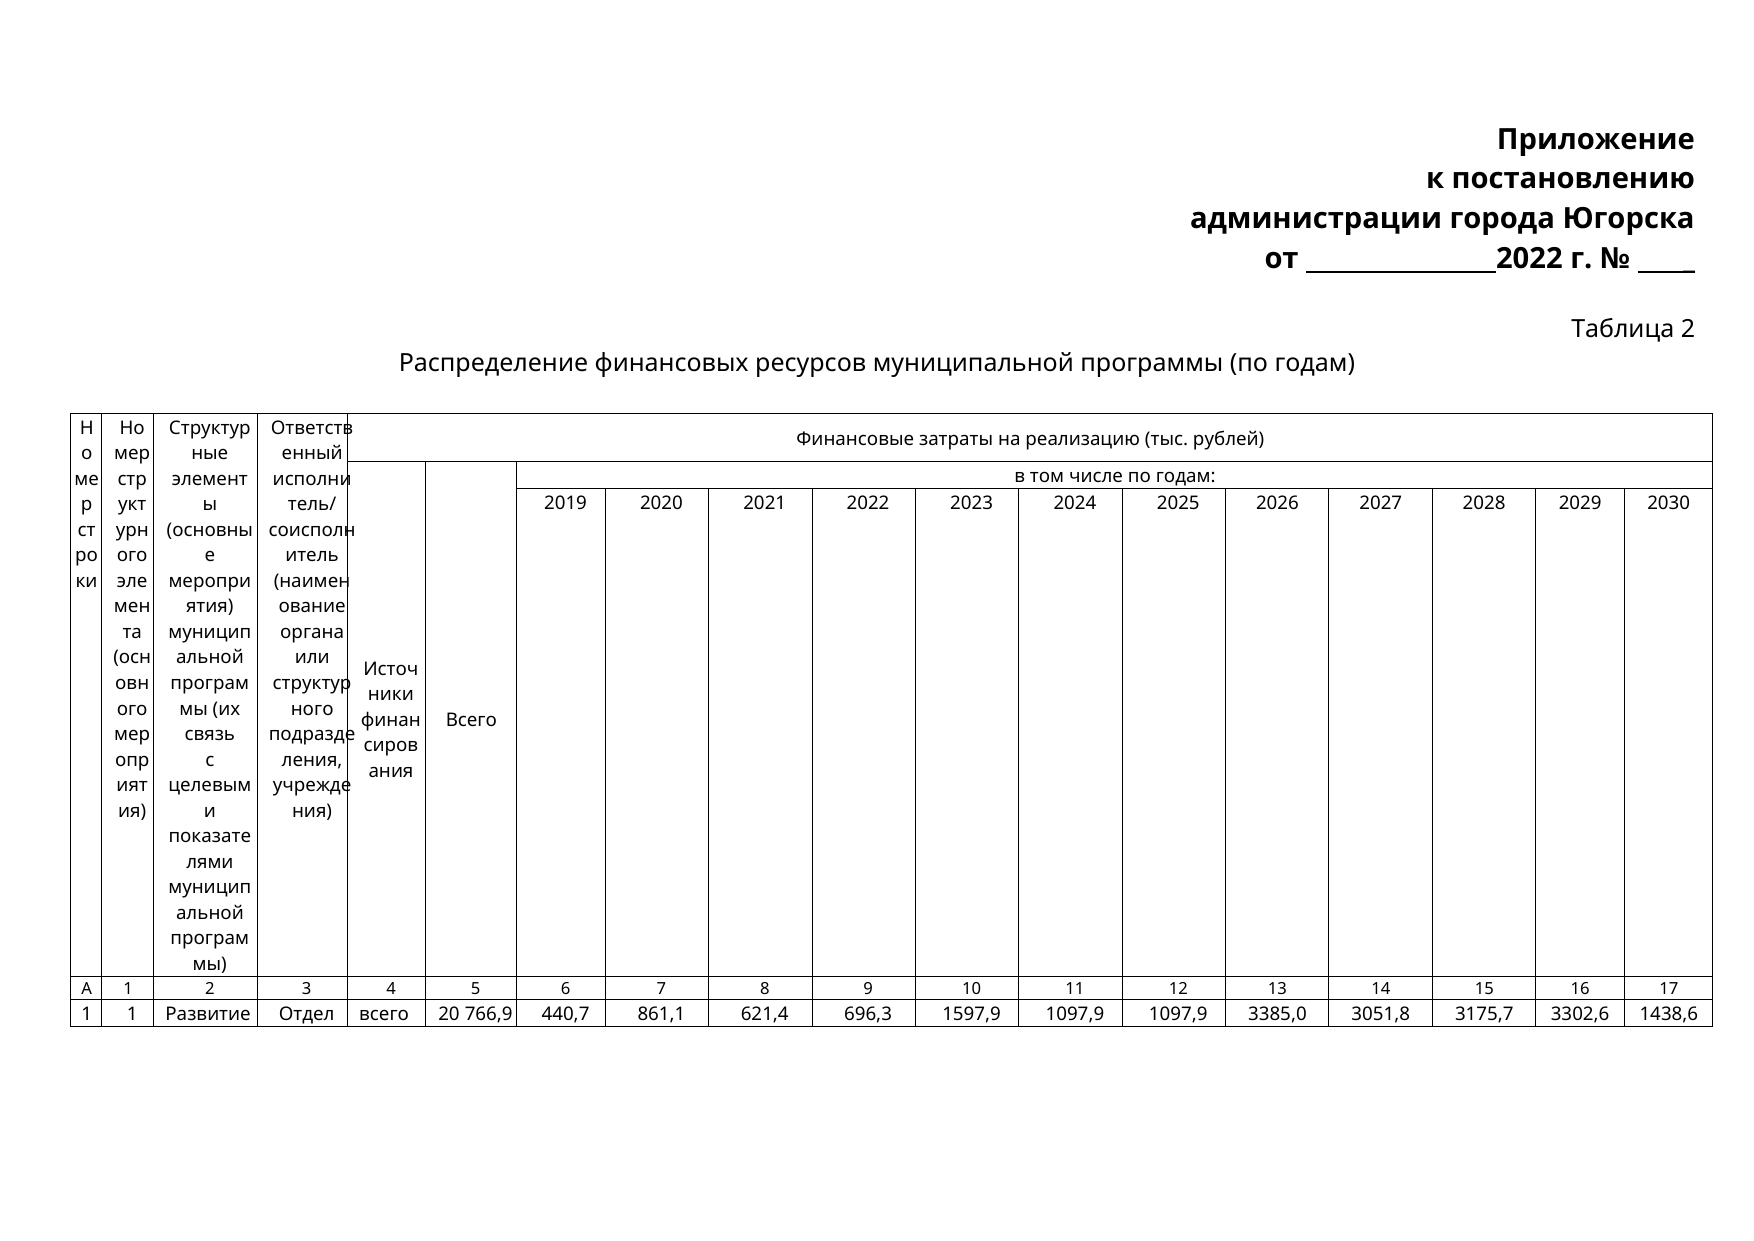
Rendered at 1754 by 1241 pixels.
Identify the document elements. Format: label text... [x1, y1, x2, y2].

table_cell 4 [348, 977, 425, 999]
table_cell 2023 [916, 489, 1018, 976]
table_cell 13 [1226, 977, 1328, 999]
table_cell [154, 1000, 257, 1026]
table_cell 2019 [517, 489, 605, 976]
table_cell 3051,8 [1329, 1000, 1432, 1026]
table_cell 2025 [1123, 489, 1225, 976]
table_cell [258, 1000, 347, 1026]
table_cell 12 [1123, 977, 1225, 999]
table_cell 3 [258, 977, 347, 999]
table_cell 1097,9 [1019, 1000, 1122, 1026]
table_cell 1 [102, 1000, 153, 1026]
text Таблица 2 [59, 311, 1695, 345]
table_cell 15 [1433, 977, 1535, 999]
table_cell 3175,7 [1433, 1000, 1535, 1026]
table_cell 440,7 [517, 1000, 605, 1026]
table_cell 2026 [1226, 489, 1328, 976]
table_cell 11 [1019, 977, 1122, 999]
table_cell 5 [426, 977, 516, 999]
table_cell 1097,9 [1123, 1000, 1225, 1026]
table_cell 2020 [606, 489, 708, 976]
table_cell в том числе по годам: [517, 462, 1712, 488]
table_cell 7 [606, 977, 708, 999]
table_cell 2024 [1019, 489, 1122, 976]
table_cell всего [348, 1000, 425, 1026]
text администрации города Югорска [59, 197, 1695, 237]
table_cell 8 [709, 977, 812, 999]
table_cell 6 [517, 977, 605, 999]
table_cell Источники финансирования [348, 462, 425, 976]
table_cell 2027 [1329, 489, 1432, 976]
table_cell 17 [1625, 977, 1712, 999]
table_header Номер структурного элемента (основного мероприятия) [102, 414, 153, 976]
table_cell 3302,6 [1536, 1000, 1624, 1026]
text Приложение [59, 118, 1695, 158]
table_cell 10 [916, 977, 1018, 999]
text от 2022 г. № _ [59, 237, 1695, 277]
text Распределение финансовых ресурсов муниципальной программы (по годам) [59, 345, 1695, 379]
table_cell 2021 [709, 489, 812, 976]
table_cell 14 [1329, 977, 1432, 999]
table_cell 861,1 [606, 1000, 708, 1026]
table_cell 696,3 [813, 1000, 915, 1026]
table_cell 621,4 [709, 1000, 812, 1026]
table_header Номер строки [71, 414, 101, 976]
table_cell 16 [1536, 977, 1624, 999]
table_cell 1438,6 [1625, 1000, 1712, 1026]
table_cell Всего [426, 462, 516, 976]
text к постановлению [59, 158, 1695, 197]
table_cell 1597,9 [916, 1000, 1018, 1026]
table_cell 1 [102, 977, 153, 999]
table_header Структурные элементы (основные мероприятия) муниципальной программы (их связь с целевыми показателями муниципальной программы) [154, 414, 257, 976]
table_cell 20 766,9 [426, 1000, 516, 1026]
table_cell 1 [71, 1000, 101, 1026]
table_cell 2 [154, 977, 257, 999]
table_cell 2028 [1433, 489, 1535, 976]
table_cell 3385,0 [1226, 1000, 1328, 1026]
table_cell 2022 [813, 489, 915, 976]
table_header Финансовые затраты на реализацию (тыс. рублей) [348, 414, 1712, 461]
table_cell 2029 [1536, 489, 1624, 976]
table_cell 9 [813, 977, 915, 999]
table_cell 2030 [1625, 489, 1712, 976]
table_header Ответственный исполнитель/ соисполнитель (наименование органа или структурного подразделения, учреждения) [258, 414, 347, 976]
table_cell А [71, 977, 101, 999]
